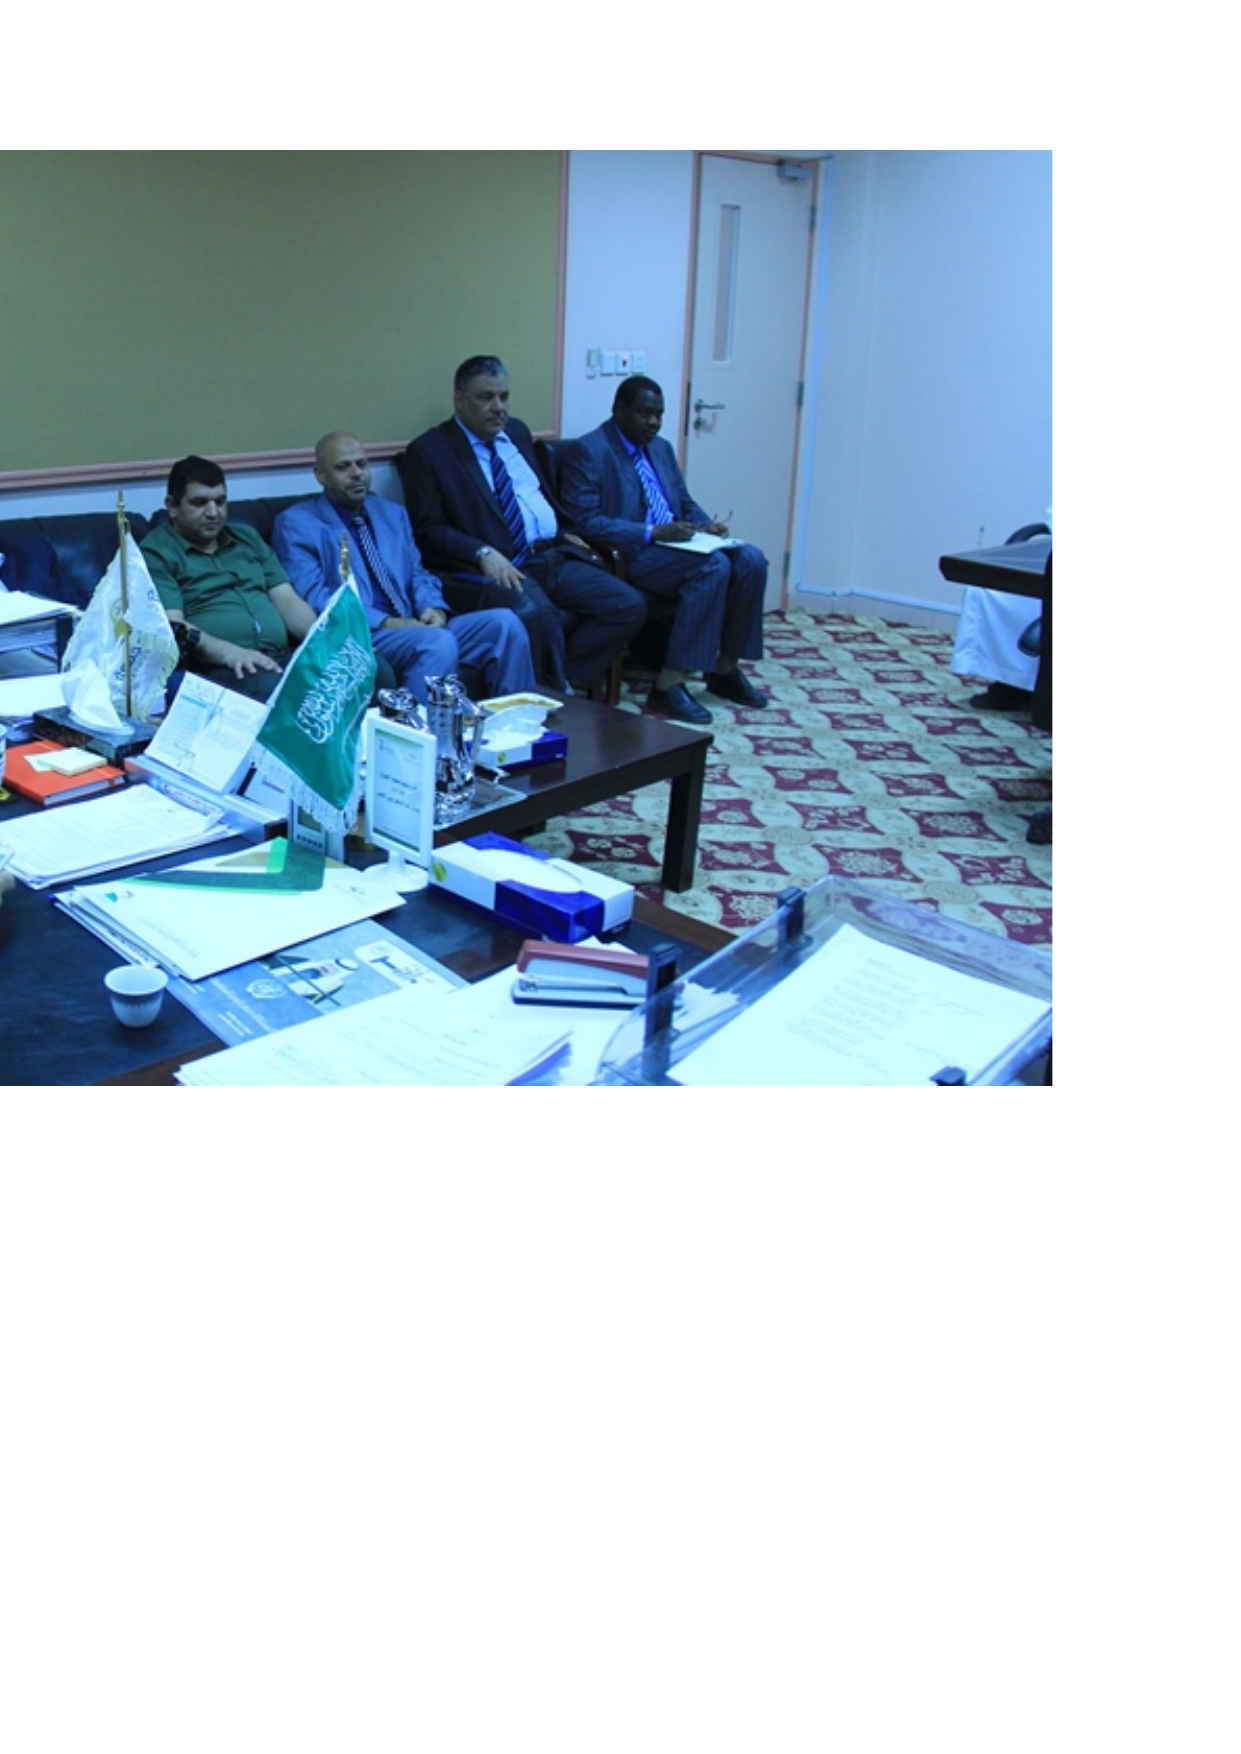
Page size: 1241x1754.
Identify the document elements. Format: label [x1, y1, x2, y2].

picture [0, 150, 1053, 1086]
